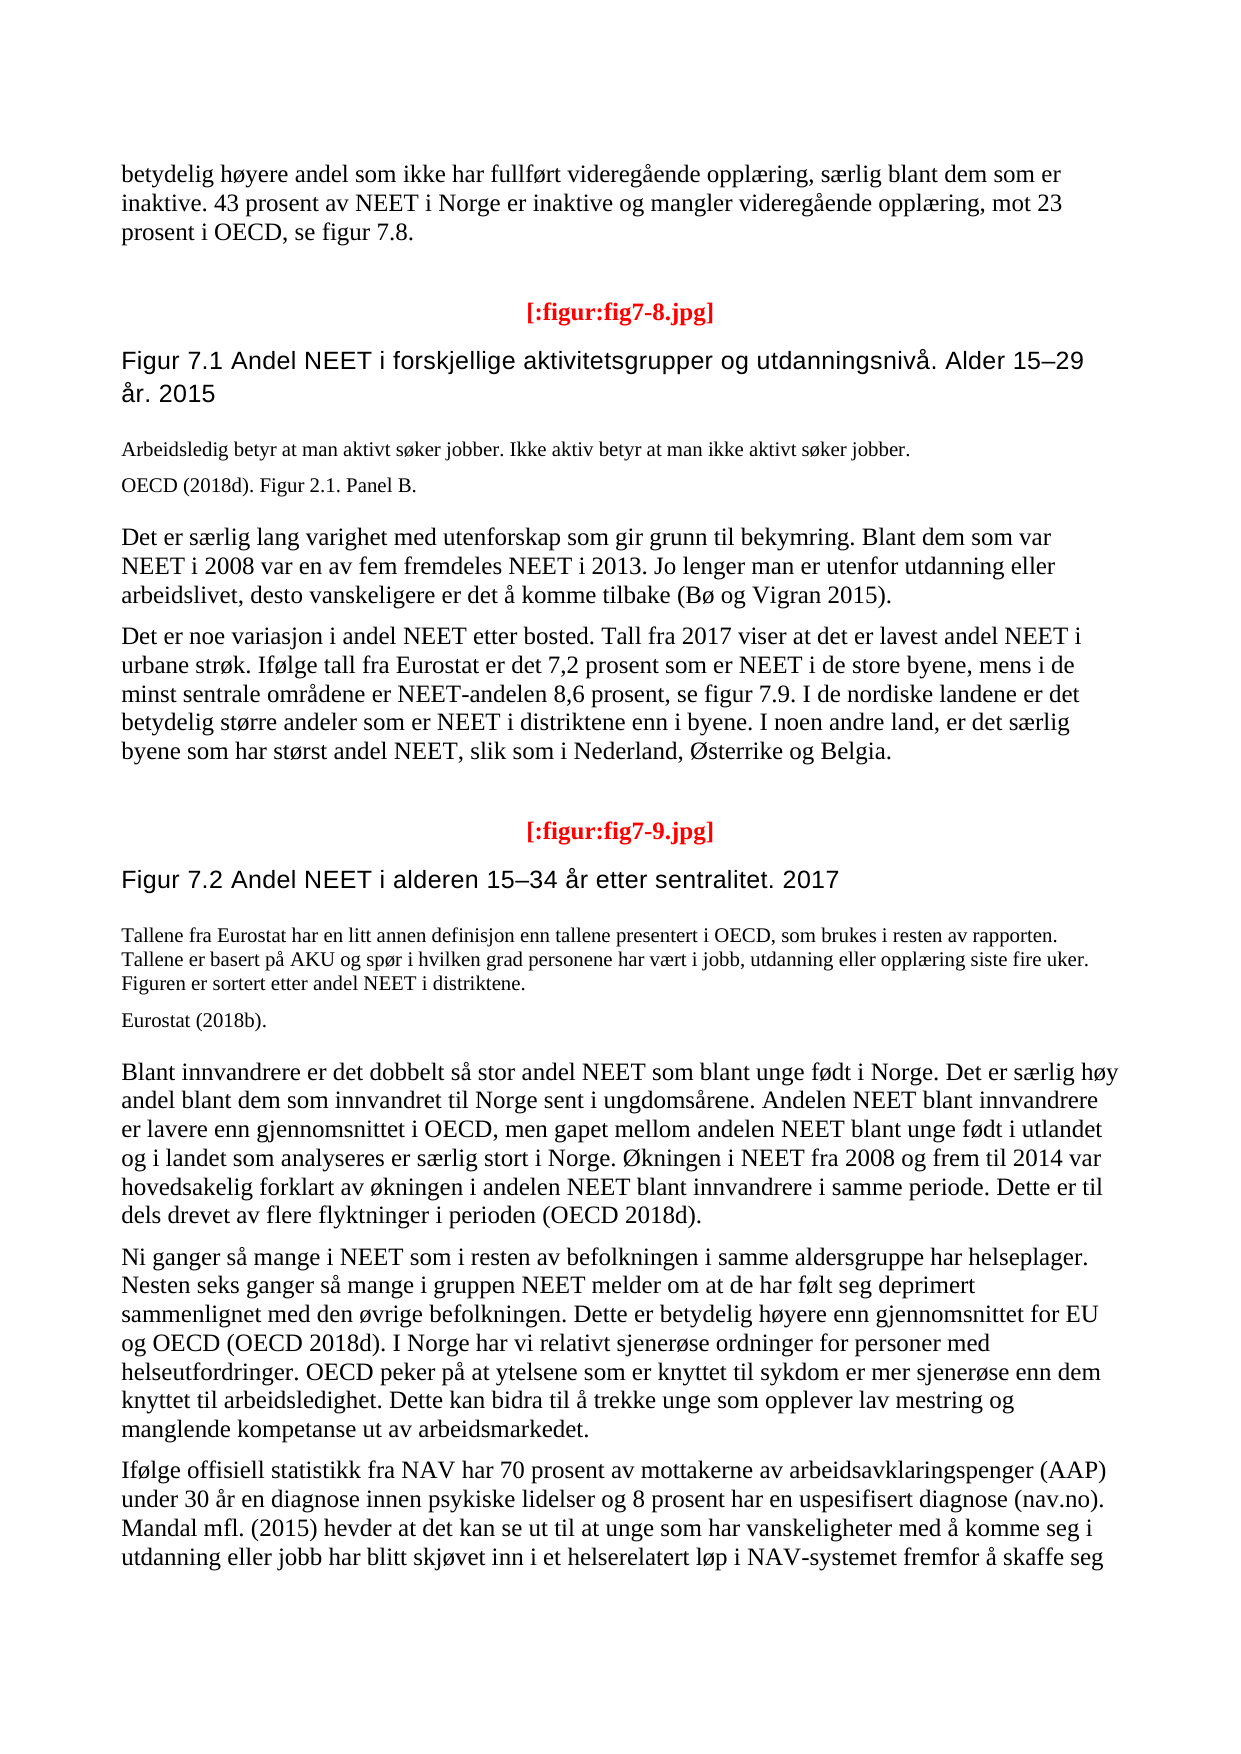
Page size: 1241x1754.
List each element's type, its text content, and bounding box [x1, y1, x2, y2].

text Andel NEET i forskjellige aktivitetsgrupper og utdanningsnivå. Alder 15–29 år. 2015 [121, 346, 1119, 407]
text Blant innvandrere er det dobbelt så stor andel NEET som blant unge født i Norge. Det er særlig høy andel blant dem som innvandret til Norge sent i ungdomsårene. Andelen NEET blant innvandrere er lavere enn gjennomsnittet i OECD, men gapet mellom andelen NEET blant unge født i utlandet og i landet som analyseres er særlig stort i Norge. Økningen i NEET fra 2008 og frem til 2014 var hovedsakelig forklart av økningen i andelen NEET blant innvandrere i samme periode. Dette er til dels drevet av flere flyktninger i perioden (OECD 2018d). [121, 1057, 1119, 1229]
text OECD (2018d). Figur 2.1. Panel B. [121, 473, 1119, 497]
text Arbeidsledig betyr at man aktivt søker jobber. Ikke aktiv betyr at man ikke aktivt søker jobber. [121, 437, 1119, 461]
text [121, 1455, 1119, 1570]
text Eurostat (2018b). [121, 1008, 1119, 1032]
text [:figur:fig7-9.jpg] [121, 819, 1119, 844]
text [121, 159, 1119, 246]
text [:figur:fig7-8.jpg] [121, 300, 1119, 325]
text Det er noe variasjon i andel NEET etter bosted. Tall fra 2017 viser at det er lavest andel NEET i urbane strøk. Ifølge tall fra Eurostat er det 7,2 prosent som er NEET i de store byene, mens i de minst sentrale områdene er NEET-andelen 8,6 prosent, se figur 7.9. I de nordiske landene er det betydelig større andeler som er NEET i distriktene enn i byene. I noen andre land, er det særlig byene som har størst andel NEET, slik som i Nederland, Østerrike og Belgia. [121, 621, 1119, 765]
text Det er særlig lang varighet med utenforskap som gir grunn til bekymring. Blant dem som var NEET i 2008 var en av fem fremdeles NEET i 2013. Jo lenger man er utenfor utdanning eller arbeidslivet, desto vanskeligere er det å komme tilbake (Bø og Vigran 2015). [121, 522, 1119, 609]
text Tallene fra Eurostat har en litt annen definisjon enn tallene presentert i OECD, som brukes i resten av rapporten. Tallene er basert på AKU og spør i hvilken grad personene har vært i jobb, utdanning eller opplæring siste fire uker. Figuren er sortert etter andel NEET i distriktene. [121, 923, 1119, 995]
text Andel NEET i alderen 15–34 år etter sentralitet. 2017 [121, 865, 1119, 894]
text Ni ganger så mange i NEET som i resten av befolkningen i samme aldersgruppe har helseplager. Nesten seks ganger så mange i gruppen NEET melder om at de har følt seg deprimert sammenlignet med den øvrige befolkningen. Dette er betydelig høyere enn gjennomsnittet for EU og OECD (OECD 2018d). I Norge har vi relativt sjenerøse ordninger for personer med helseutfordringer. OECD peker på at ytelsene som er knyttet til sykdom er mer sjenerøse enn dem knyttet til arbeidsledighet. Dette kan bidra til å trekke unge som opplever lav mestring og manglende kompetanse ut av arbeidsmarkedet. [121, 1242, 1119, 1443]
